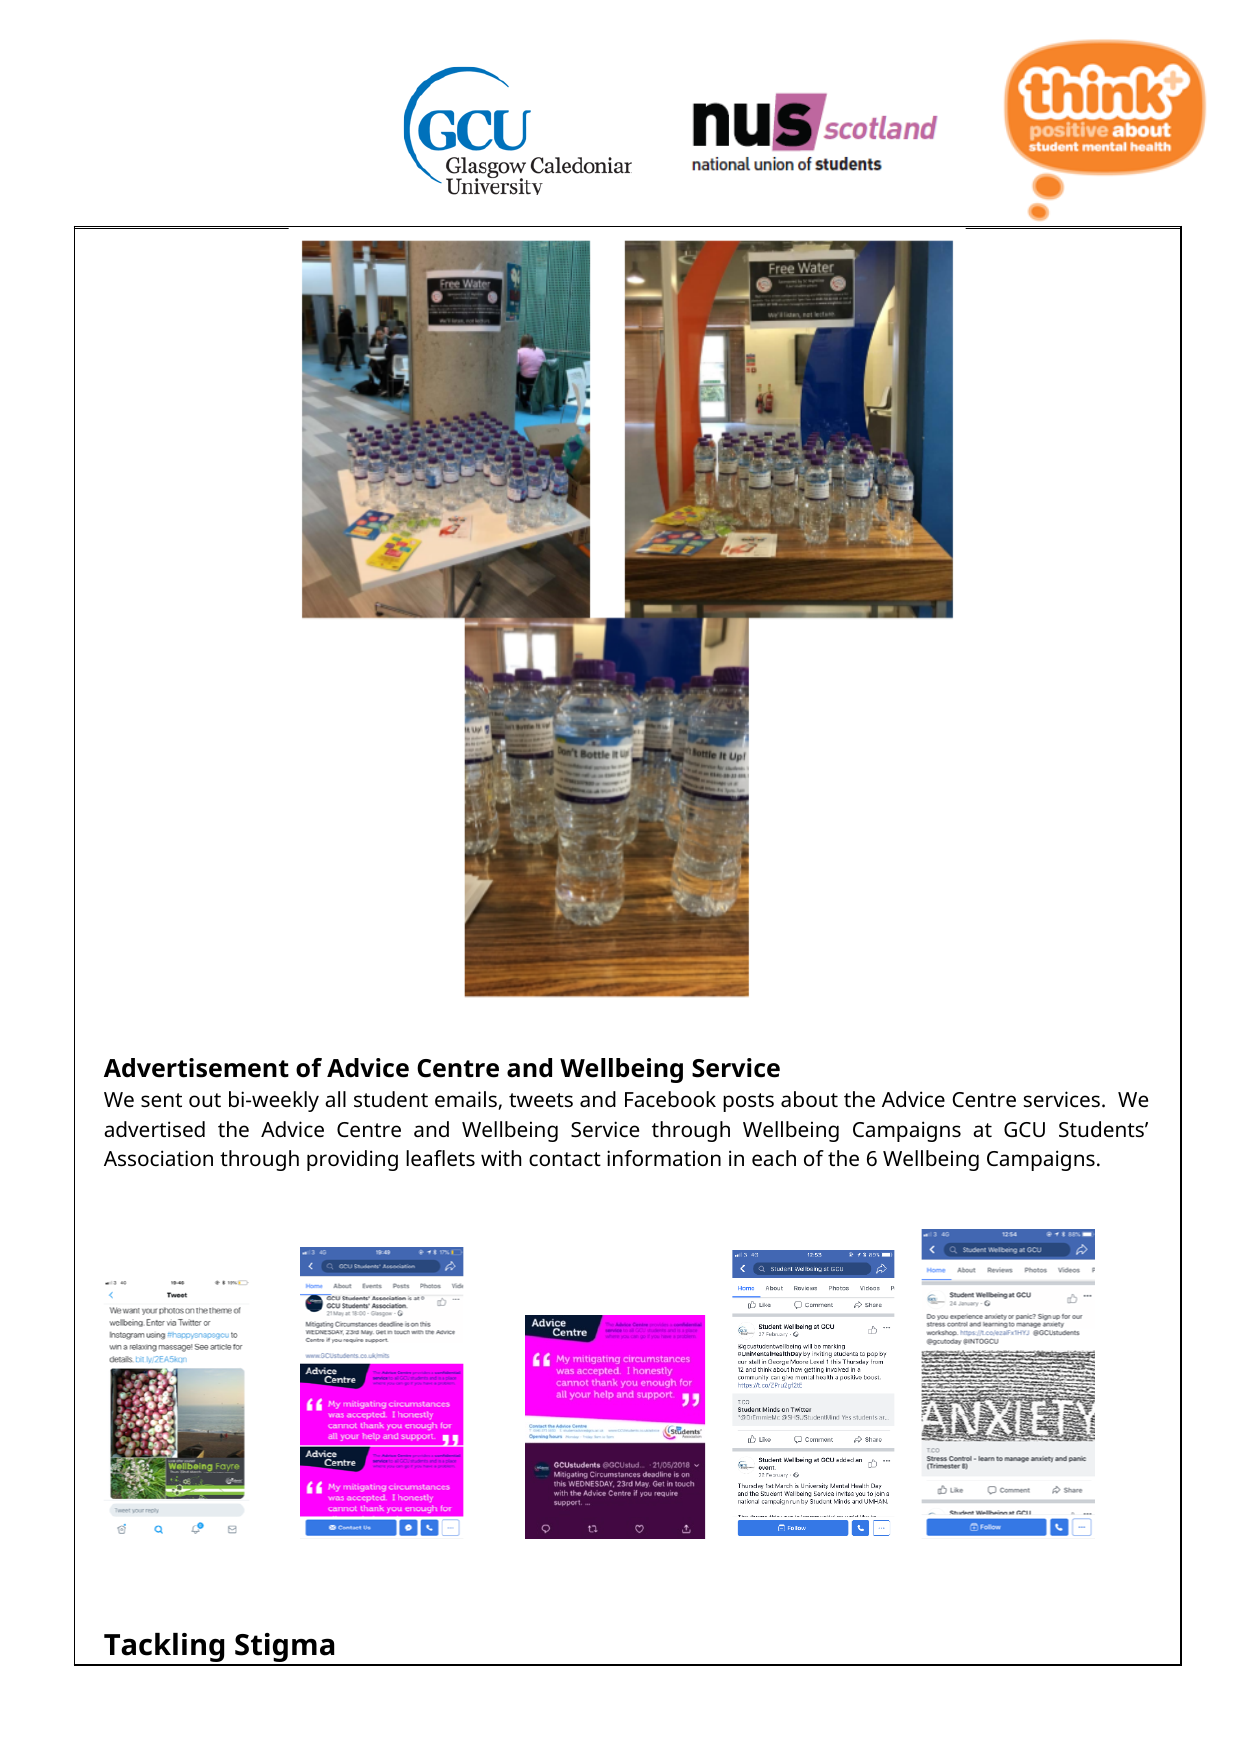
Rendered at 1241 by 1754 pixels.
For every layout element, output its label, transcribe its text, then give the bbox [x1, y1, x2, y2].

picture [525, 1315, 706, 1539]
picture [403, 66, 632, 195]
picture [300, 1247, 464, 1539]
picture [288, 228, 966, 1022]
picture [732, 1250, 895, 1539]
picture [1002, 33, 1208, 221]
picture [684, 67, 950, 205]
picture [103, 1278, 250, 1539]
picture [921, 1229, 1095, 1539]
